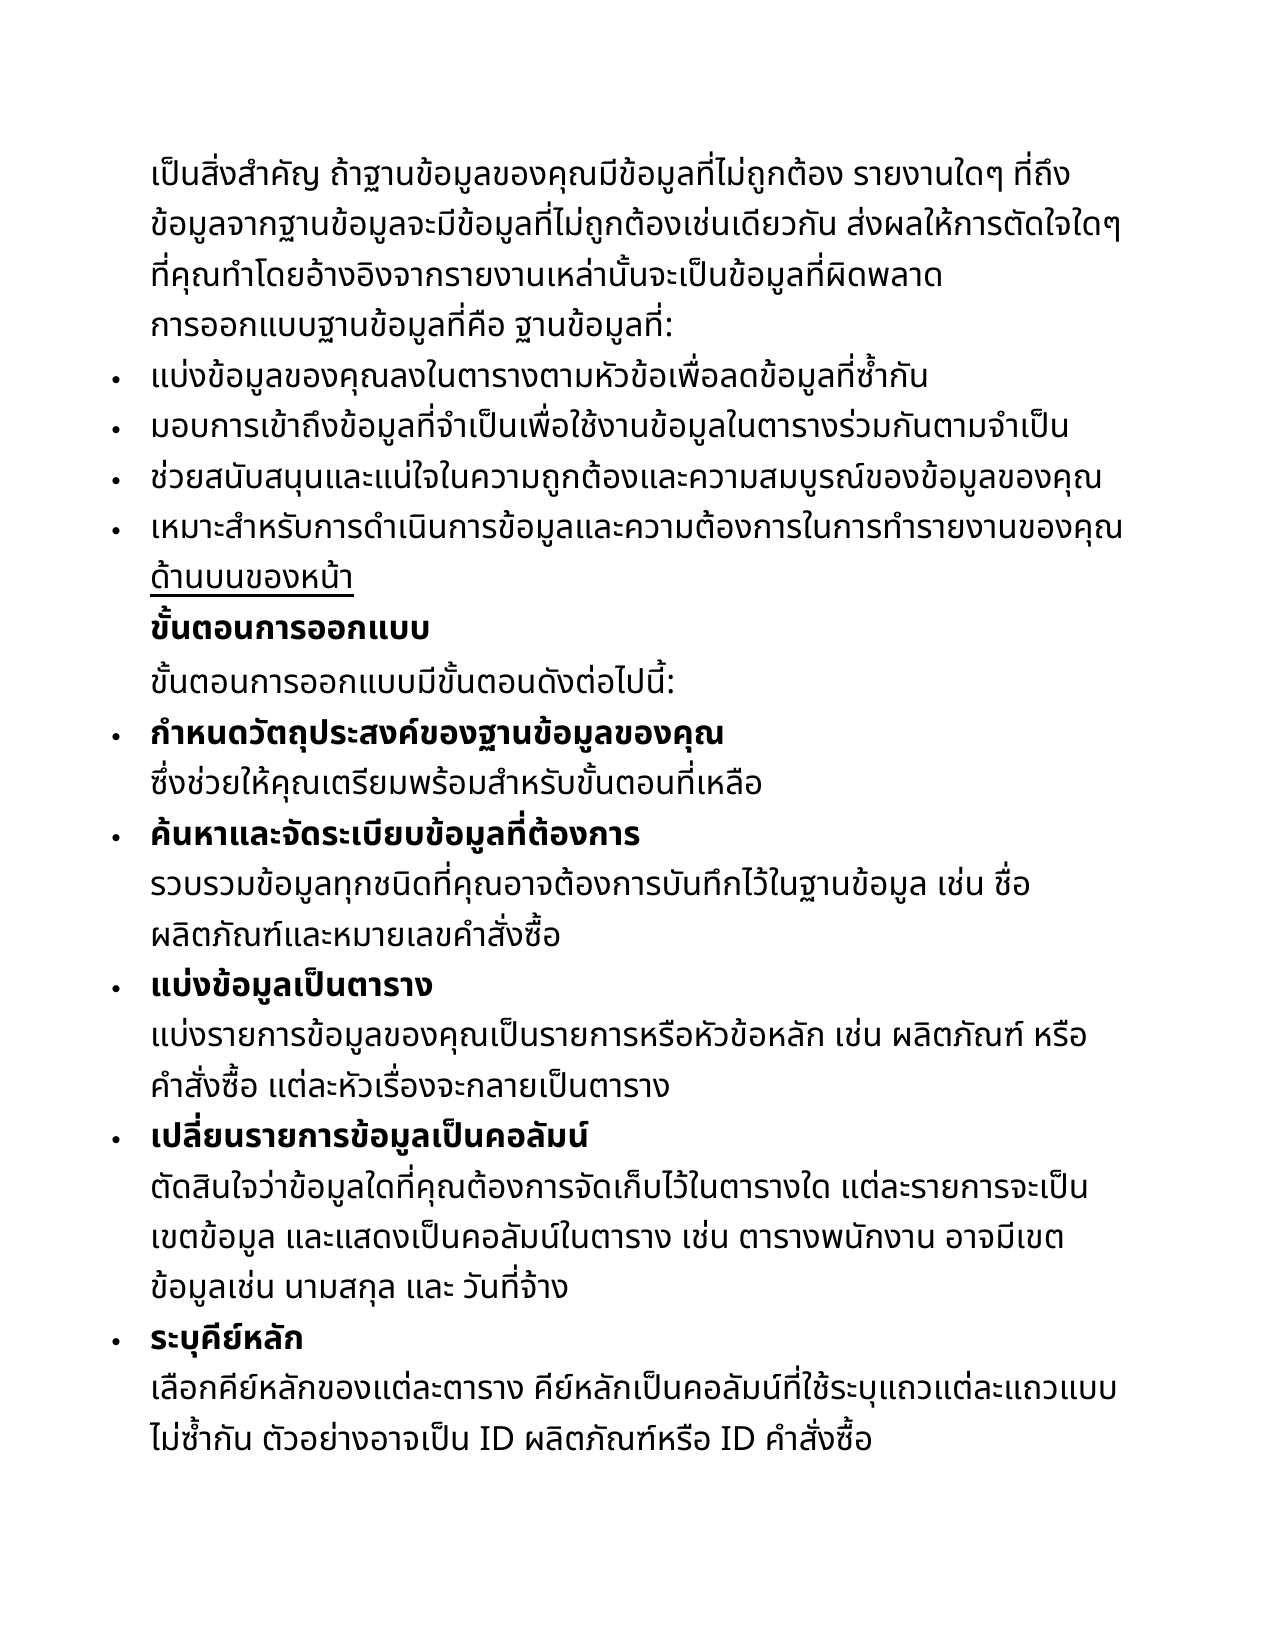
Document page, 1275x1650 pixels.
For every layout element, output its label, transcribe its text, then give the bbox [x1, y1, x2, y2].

list ช่วยสนับสนุนและแน่ใจในความถูกต้องและความสมบูรณ์ของข้อมูลของคุณ [112, 453, 1125, 503]
text ซึ่งช่วยให้คุณเตรียมพร้อมสำหรับขั้นตอนที่เหลือ [150, 759, 1125, 810]
list แบ่งข้อมูลเป็นตาราง [112, 961, 1125, 1011]
text ด้านบนของหน้า [150, 553, 1125, 604]
subtitle ขั้นตอนการออกแบบ [150, 604, 1125, 654]
text ตัดสินใจว่าข้อมูลใดที่คุณต้องการจัดเก็บไว้ในตารางใด แต่ละรายการจะเป็นเขตข้อมูล และแสดงเป็นคอลัมน์ในตาราง เช่น ตารางพนักงาน อาจมีเขตข้อมูลเช่น นามสกุล และ วันที่จ้าง [150, 1163, 1125, 1314]
list กำหนดวัตถุประสงค์ของฐานข้อมูลของคุณ [112, 709, 1125, 759]
list เหมาะสำหรับการดำเนินการข้อมูลและความต้องการในการทำรายงานของคุณ [112, 503, 1125, 553]
text รวบรวมข้อมูลทุกชนิดที่คุณอาจต้องการบันทึกไว้ในฐานข้อมูล เช่น ชื่อผลิตภัณฑ์และหมายเลขคำสั่งซื้อ [150, 860, 1125, 961]
list แบ่งข้อมูลของคุณลงในตารางตามหัวข้อเพื่อลดข้อมูลที่ซ้ำกัน [112, 352, 1125, 402]
text การออกแบบฐานข้อมูลที่คือ ฐานข้อมูลที่: [150, 301, 1125, 352]
list ค้นหาและจัดระเบียบข้อมูลที่ต้องการ [112, 810, 1125, 860]
text เลือกคีย์หลักของแต่ละตาราง คีย์หลักเป็นคอลัมน์ที่ใช้ระบุแถวแต่ละแถวแบบไม่ซ้ำกัน ตัวอย่างอาจเป็น ID ผลิตภัณฑ์หรือ ID คำสั่งซื้อ [150, 1364, 1125, 1465]
text ขั้นตอนการออกแบบมีขั้นตอนดังต่อไปนี้: [150, 658, 1125, 709]
list เปลี่ยนรายการข้อมูลเป็นคอลัมน์ [112, 1112, 1125, 1163]
text แบ่งรายการข้อมูลของคุณเป็นรายการหรือหัวข้อหลัก เช่น ผลิตภัณฑ์ หรือ คำสั่งซื้อ แต่ละหัวเรื่องจะกลายเป็นตาราง [150, 1011, 1125, 1112]
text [150, 150, 1125, 301]
list ระบุคีย์หลัก [112, 1314, 1125, 1364]
list มอบการเข้าถึงข้อมูลที่จำเป็นเพื่อใช้งานข้อมูลในตารางร่วมกันตามจำเป็น [112, 402, 1125, 453]
